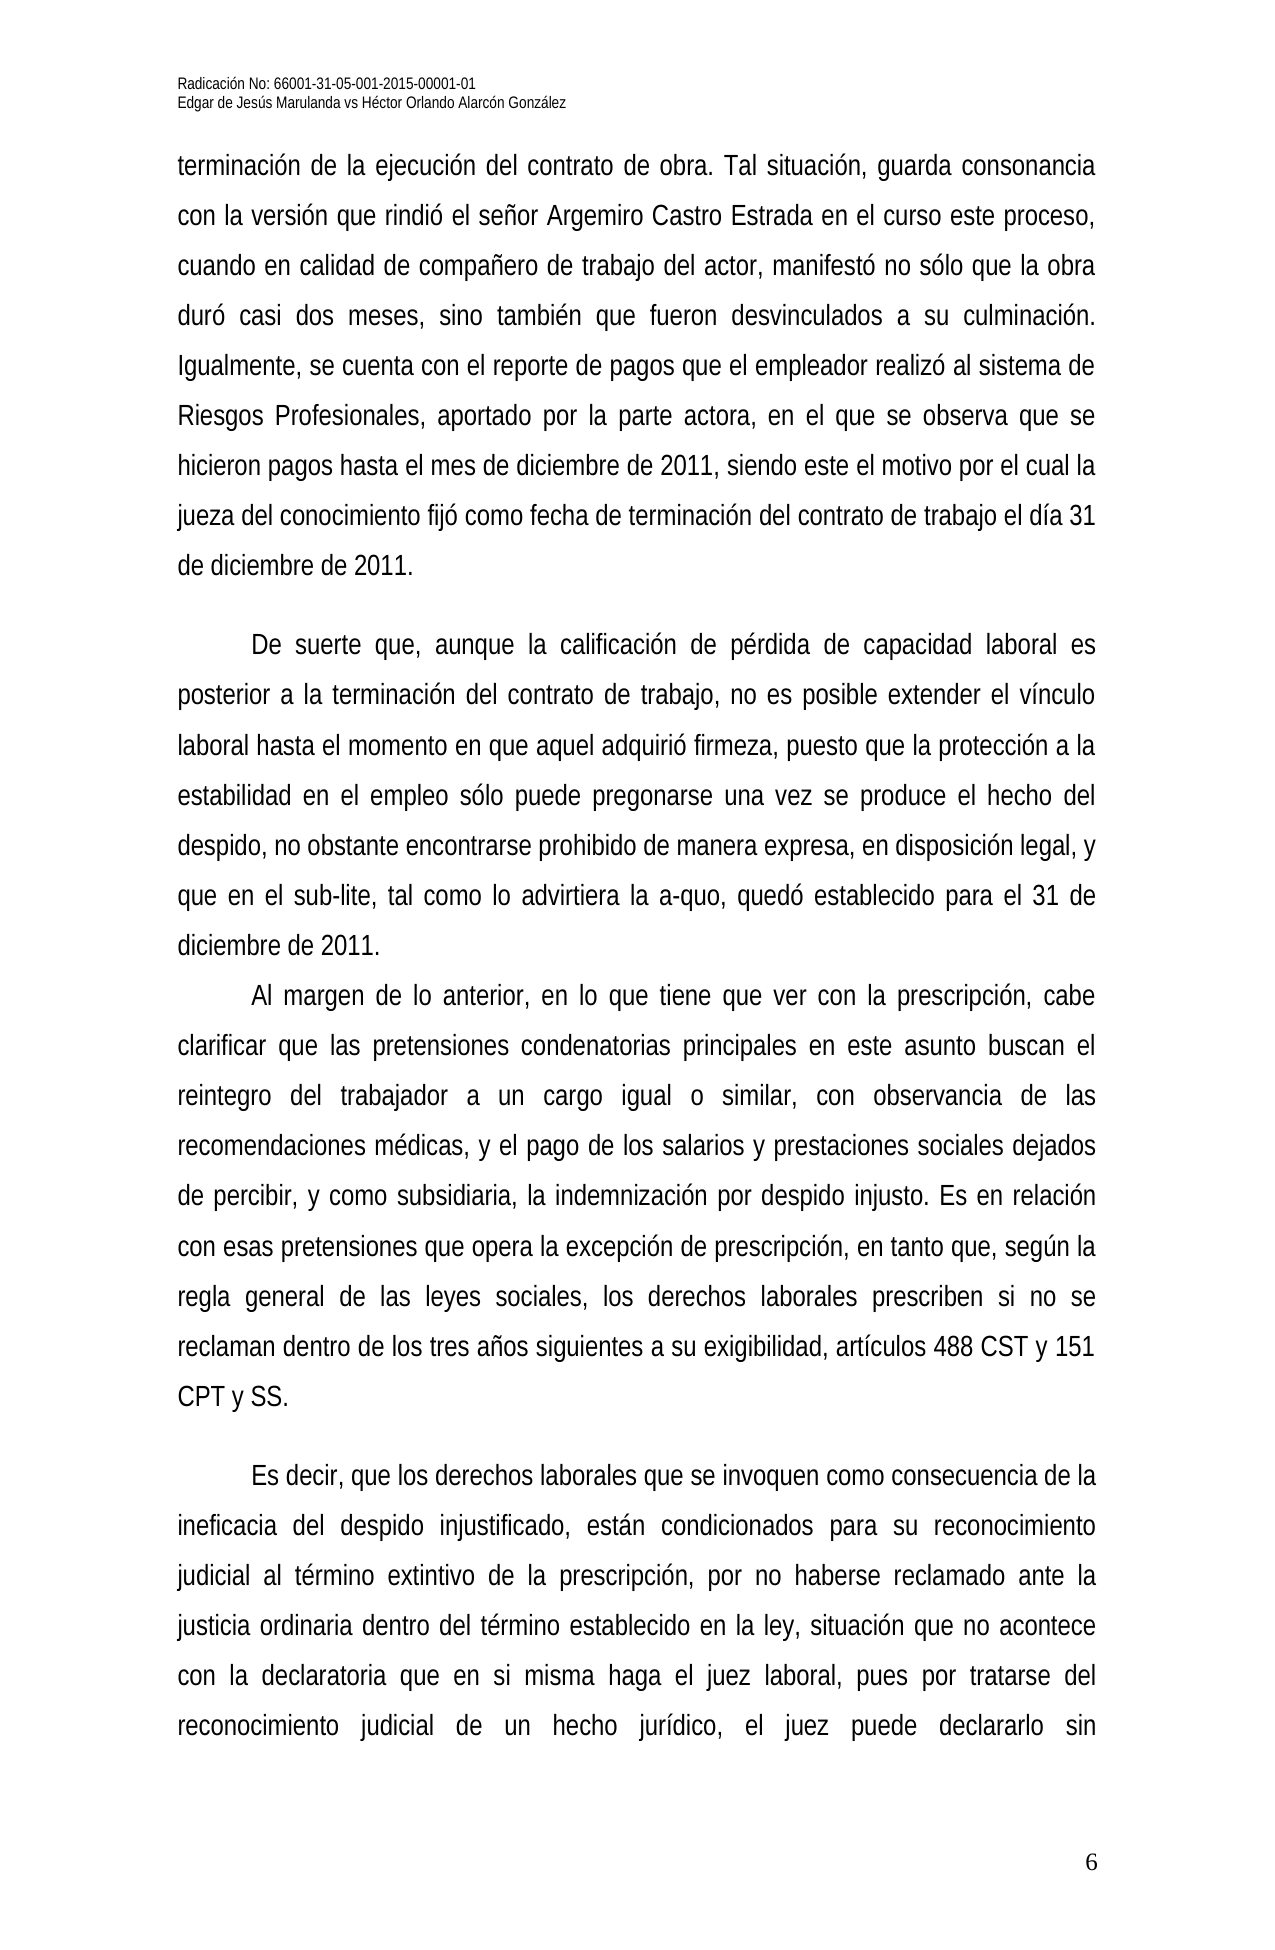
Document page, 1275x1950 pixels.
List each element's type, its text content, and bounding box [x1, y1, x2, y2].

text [177, 148, 1098, 582]
text De suerte que, aunque la calificación de pérdida de capacidad laboral es posterior a la terminación del contrato de trabajo, no es posible extender el vínculo laboral hasta el momento en que aquel adquirió firmeza, puesto que la protección a la estabilidad en el empleo sólo puede pregonarse una vez se produce el hecho del despido, no obstante encontrarse prohibido de manera expresa, en disposición legal, y que en el sub-lite, tal como lo advirtiera la a-quo, quedó establecido para el 31 de diciembre de 2011. [177, 627, 1098, 961]
text Al margen de lo anterior, en lo que tiene que ver con la prescripción, cabe clarificar que las pretensiones condenatorias principales en este asunto buscan el reintegro del trabajador a un cargo igual o similar, con observancia de las recomendaciones médicas, y el pago de los salarios y prestaciones sociales dejados de percibir, y como subsidiaria, la indemnización por despido injusto. Es en relación con esas pretensiones que opera la excepción de prescripción, en tanto que, según la regla general de las leyes sociales, los derechos laborales prescriben si no se reclaman dentro de los tres años siguientes a su exigibilidad, artículos 488 CST y 151 CPT y SS. [177, 978, 1098, 1412]
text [177, 1458, 1098, 1742]
